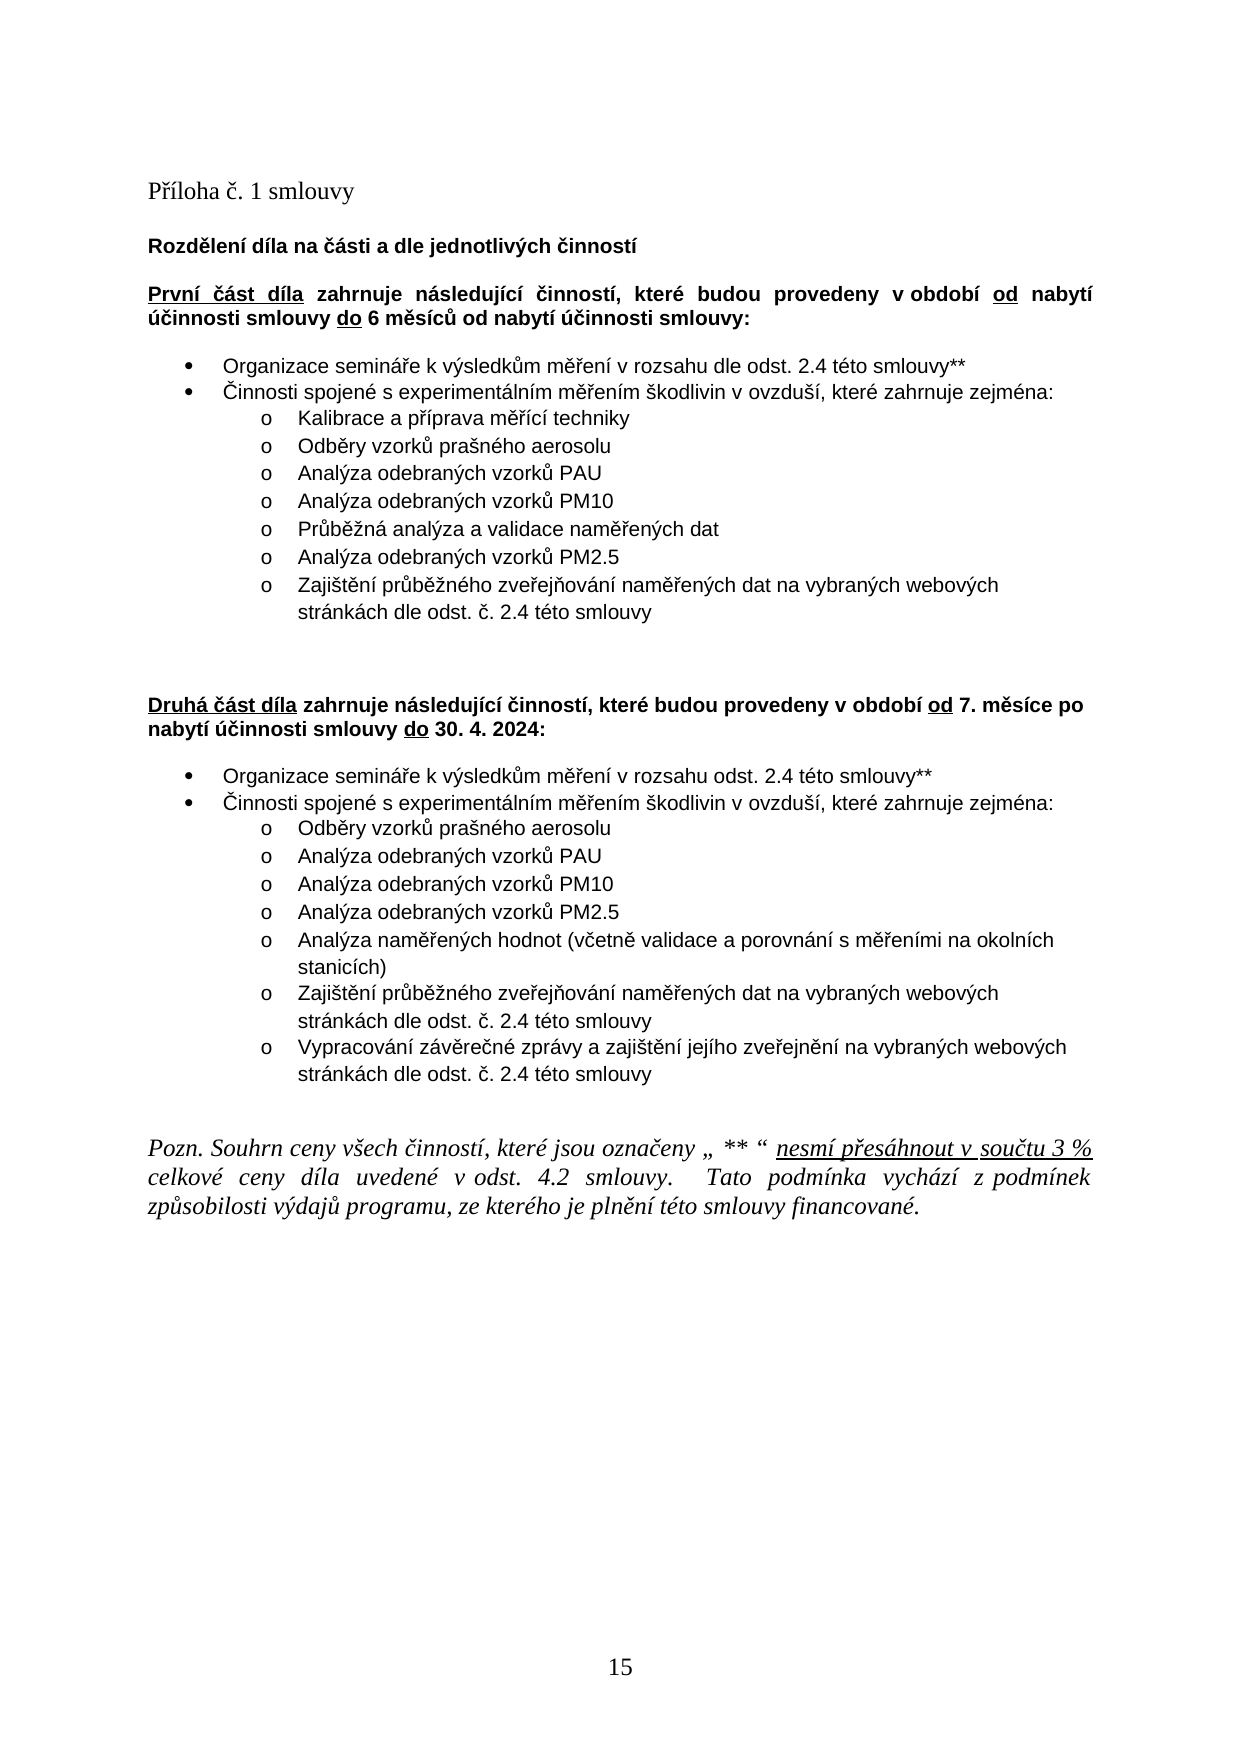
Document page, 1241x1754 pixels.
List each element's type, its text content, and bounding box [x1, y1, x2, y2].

text První část díla zahrnuje následující činností, které budou provedeny v období od nabytí účinnosti smlouvy do 6 měsíců od nabytí účinnosti smlouvy: [148, 282, 1092, 330]
list Činnosti spojené s experimentálním měřením škodlivin v ovzduší, které zahrnuje zejména: [185, 790, 1092, 814]
list Činnosti spojené s experimentálním měřením škodlivin v ovzduší, které zahrnuje zejména: [185, 380, 1092, 404]
list Průběžná analýza a validace naměřených dat [260, 517, 1092, 543]
list Analýza odebraných vzorků PM2.5 [260, 545, 1092, 571]
text Druhá část díla zahrnuje následující činností, které budou provedeny v období od 7. měsíce po nabytí účinnosti smlouvy do 30. 4. 2024: [148, 692, 1092, 740]
list Zajištění průběžného zveřejňování naměřených dat na vybraných webových stránkách dle odst. č. 2.4 této smlouvy [260, 981, 1092, 1033]
list Analýza odebraných vzorků PAU [260, 844, 1092, 870]
list Analýza odebraných vzorků PM2.5 [260, 900, 1092, 926]
list Kalibrace a příprava měřící techniky [260, 406, 1092, 431]
list Analýza odebraných vzorků PAU [260, 461, 1092, 487]
list Organizace semináře k výsledkům měření v rozsahu dle odst. 2.4 této smlouvy** [185, 354, 1092, 378]
text Příloha č. 1 smlouvy [148, 176, 1092, 205]
list Analýza naměřených hodnot (včetně validace a porovnání s měřeními na okolních stanicích) [260, 927, 1092, 979]
text Rozdělení díla na části a dle jednotlivých činností [148, 234, 1092, 258]
list Zajištění průběžného zveřejňování naměřených dat na vybraných webových stránkách dle odst. č. 2.4 této smlouvy [260, 572, 1092, 624]
list Analýza odebraných vzorků PM10 [260, 872, 1092, 898]
list Organizace semináře k výsledkům měření v rozsahu odst. 2.4 této smlouvy** [185, 764, 1092, 788]
list Odběry vzorků prašného aerosolu [260, 816, 1092, 842]
list Analýza odebraných vzorků PM10 [260, 489, 1092, 515]
list Odběry vzorků prašného aerosolu [260, 433, 1122, 459]
text Pozn. Souhrn ceny všech činností, které jsou označeny „ ** “ nesmí přesáhnout v součtu 3 % celkové ceny díla uvedené v odst. 4.2 smlouvy. Tato podmínka vychází z podmínek způsobilosti výdajů programu, ze kterého je plnění této smlouvy financované. [148, 1133, 1092, 1220]
list Vypracování závěrečné zprávy a zajištění jejího zveřejnění na vybraných webových stránkách dle odst. č. 2.4 této smlouvy [260, 1034, 1092, 1086]
